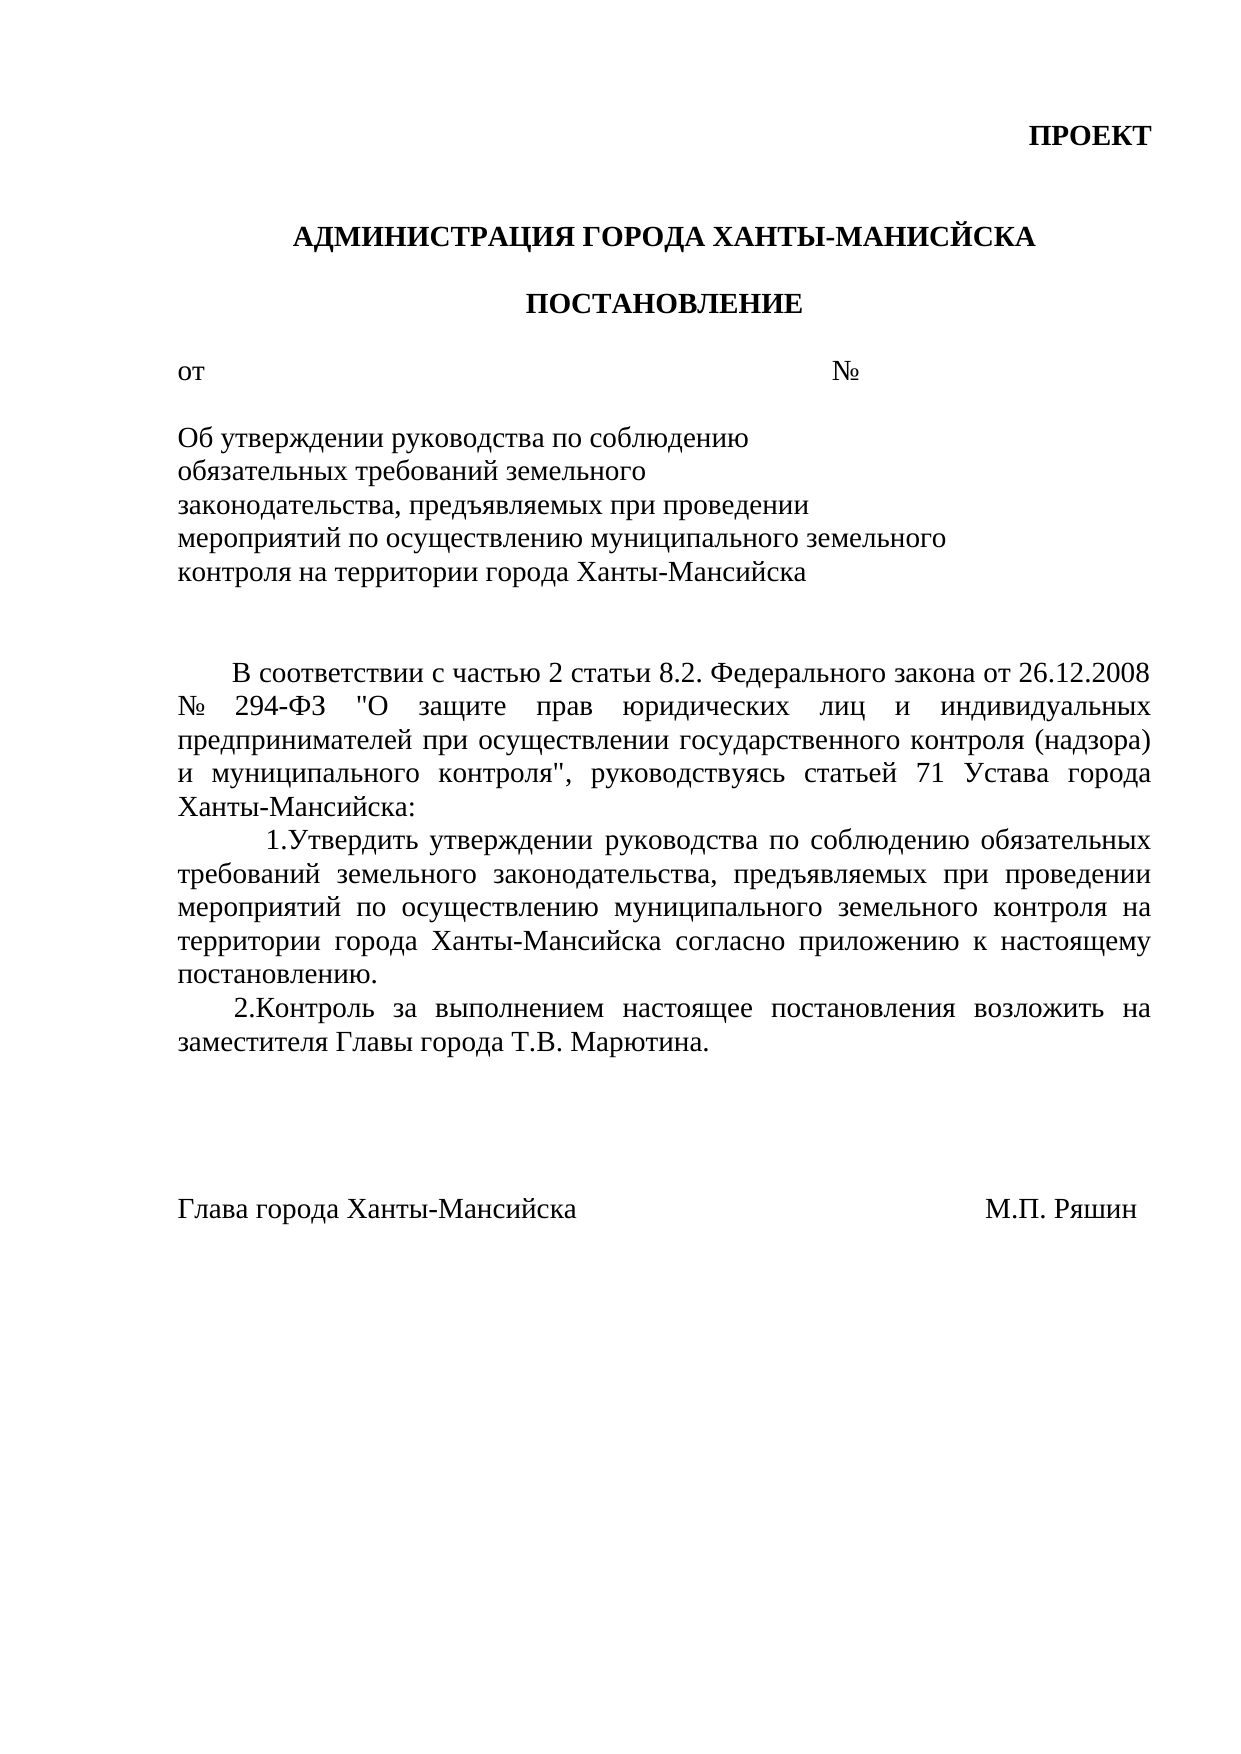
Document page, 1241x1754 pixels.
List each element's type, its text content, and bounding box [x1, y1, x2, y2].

text 2.Контроль за выполнением настоящее постановления возложить на заместителя Главы города Т.В. Марютина. [177, 990, 1152, 1057]
text ПОСТАНОВЛЕНИЕ [177, 286, 1152, 319]
text обязательных требований земельного [177, 453, 1152, 487]
text контроля на территории города Ханты-Мансийска [177, 554, 1152, 588]
text 1.Утвердить утверждении руководства по соблюдению обязательных требований земельного законодательства, предъявляемых при проведении мероприятий по осуществлению муниципального земельного контроля на территории города Ханты-Мансийска согласно приложению к настоящему постановлению. [177, 822, 1152, 990]
text ПРОЕКТ [177, 118, 1152, 152]
text В соответствии с частью 2 статьи 8.2. Федерального закона от 26.12.2008 № 294-ФЗ "О защите прав юридических лиц и индивидуальных предпринимателей при осуществлении государственного контроля (надзора) и муниципального контроля", руководствуясь статьей 71 Устава города Ханты-Мансийска: [177, 655, 1152, 822]
text Глава города Ханты-Мансийска М.П. Ряшин [177, 1191, 1152, 1225]
text мероприятий по осуществлению муниципального земельного [177, 521, 1152, 554]
text от № [177, 353, 1152, 386]
text законодательства, предъявляемых при проведении [177, 487, 1152, 521]
text АДМИНИСТРАЦИЯ ГОРОДА ХАНТЫ-МАНИСЙСКА [177, 219, 1152, 252]
text Об утверждении руководства по соблюдению [177, 420, 1152, 453]
